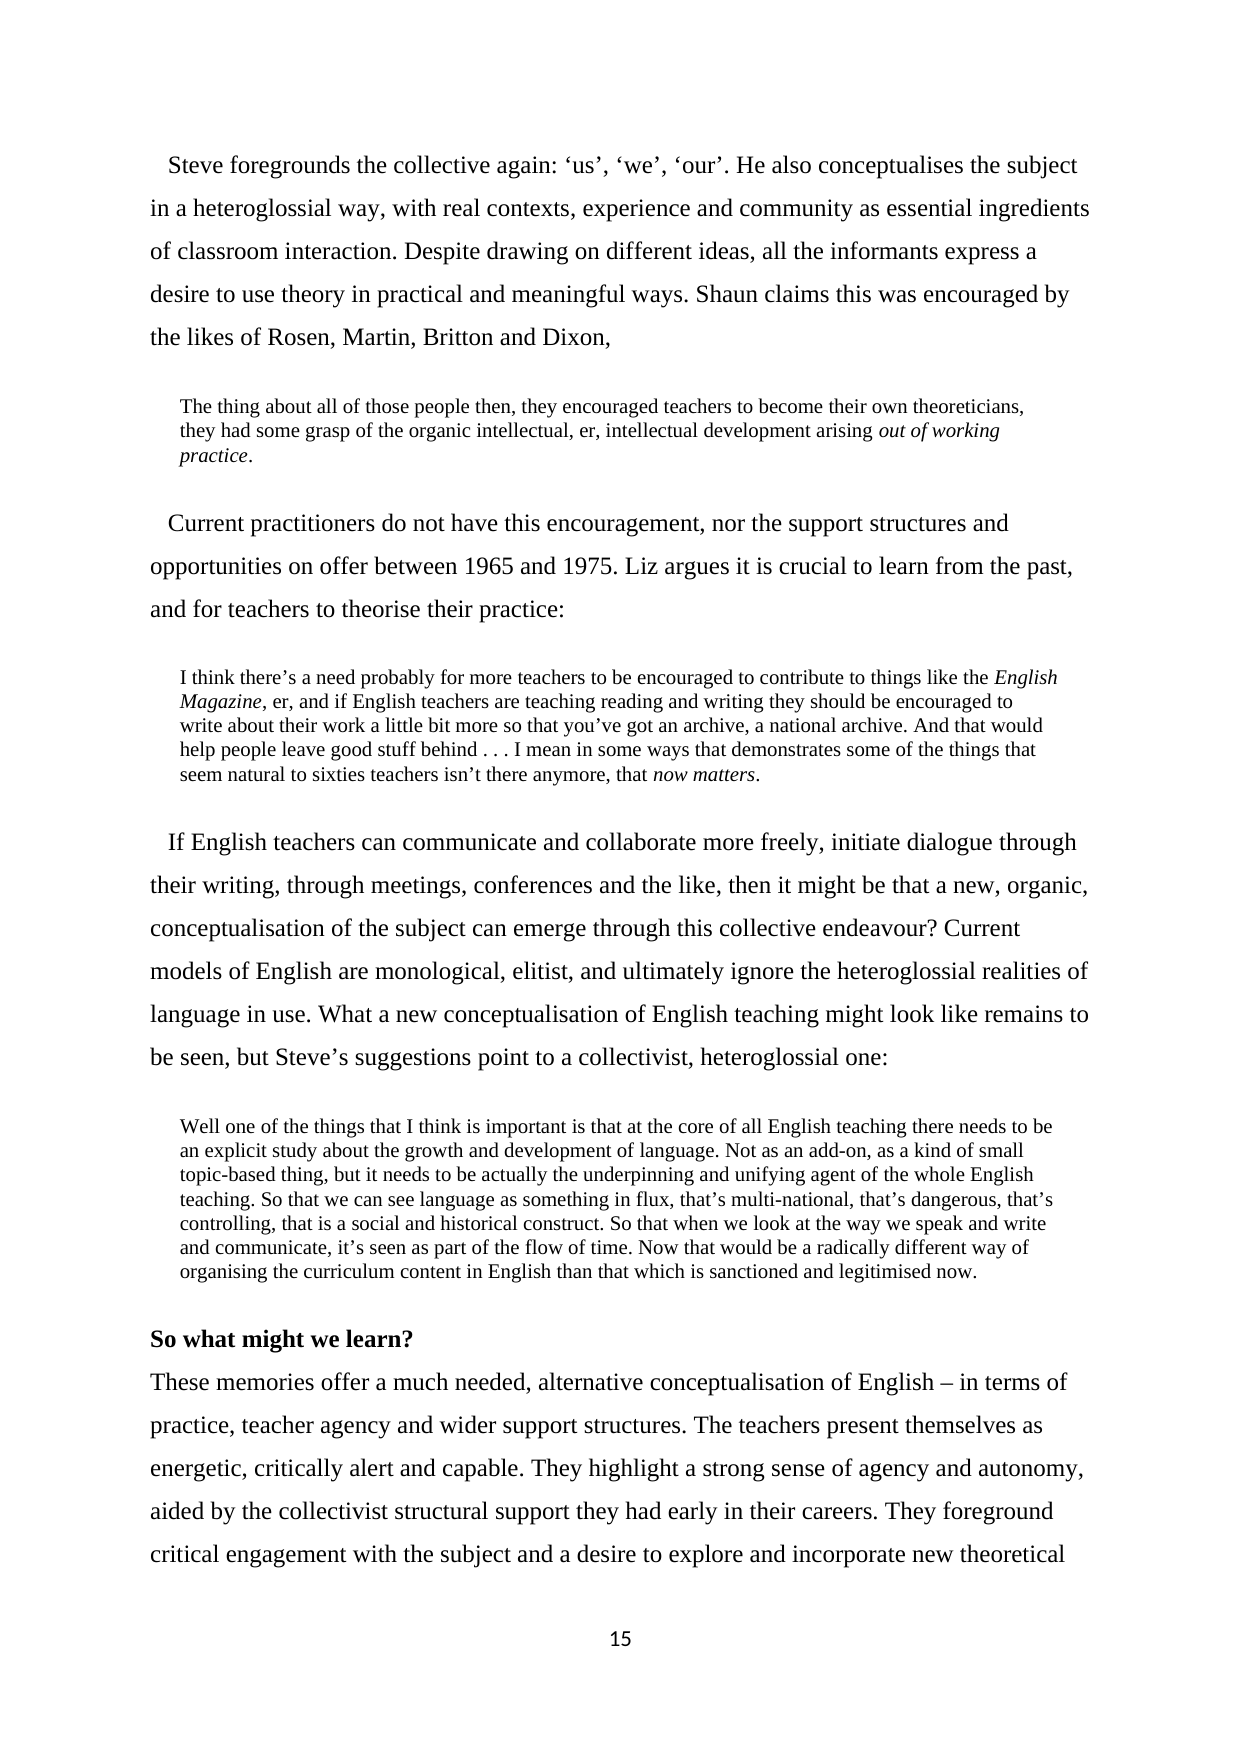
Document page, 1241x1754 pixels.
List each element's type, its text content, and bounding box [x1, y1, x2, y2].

text Steve foregrounds the collective again: ‘us’, ‘we’, ‘our’. He also conceptualises the subject in a heteroglossial way, with real contexts, experience and community as essential ingredients of classroom interaction. Despite drawing on different ideas, all the informants express a desire to use theory in practical and meaningful ways. Shaun claims this was encouraged by the likes of Rosen, Martin, Britton and Dixon, [150, 150, 1090, 351]
text I think there’s a need probably for more teachers to be encouraged to contribute to things like the English Magazine, er, and if English teachers are teaching reading and writing they should be encouraged to write about their work a little bit more so that you’ve got an archive, a national archive. And that would help people leave good stuff behind . . . I mean in some ways that demonstrates some of the things that seem natural to sixties teachers isn’t there anymore, that now matters. [179, 665, 1061, 786]
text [150, 1367, 1090, 1568]
text If English teachers can communicate and collaborate more freely, initiate dialogue through their writing, through meetings, conferences and the like, then it might be that a new, organic, conceptualisation of the subject can emerge through this collective endeavour? Current models of English are monological, elitist, and ultimately ignore the heteroglossial realities of language in use. What a new conceptualisation of English teaching might look like remains to be seen, but Steve’s suggestions point to a collectivist, heteroglossial one: [150, 827, 1090, 1071]
text Well one of the things that I think is important is that at the core of all English teaching there needs to be an explicit study about the growth and development of language. Not as an add-on, as a kind of small topic-based thing, but it needs to be actually the underpinning and unifying agent of the whole English teaching. So that we can see language as something in flux, that’s multi-national, that’s dangerous, that’s controlling, that is a social and historical construct. So that when we look at the way we speak and write and communicate, it’s seen as part of the flow of time. Now that would be a radically different way of organising the curriculum content in English than that which is sanctioned and legitimised now. [179, 1114, 1061, 1283]
text The thing about all of those people then, they encouraged teachers to become their own theoreticians, they had some grasp of the organic intellectual, er, intellectual development arising out of working practice. [179, 394, 1061, 467]
text So what might we learn? [150, 1324, 1090, 1353]
text Current practitioners do not have this encouragement, nor the support structures and opportunities on offer between 1965 and 1975. Liz argues it is crucial to learn from the past, and for teachers to theorise their practice: [150, 508, 1090, 623]
